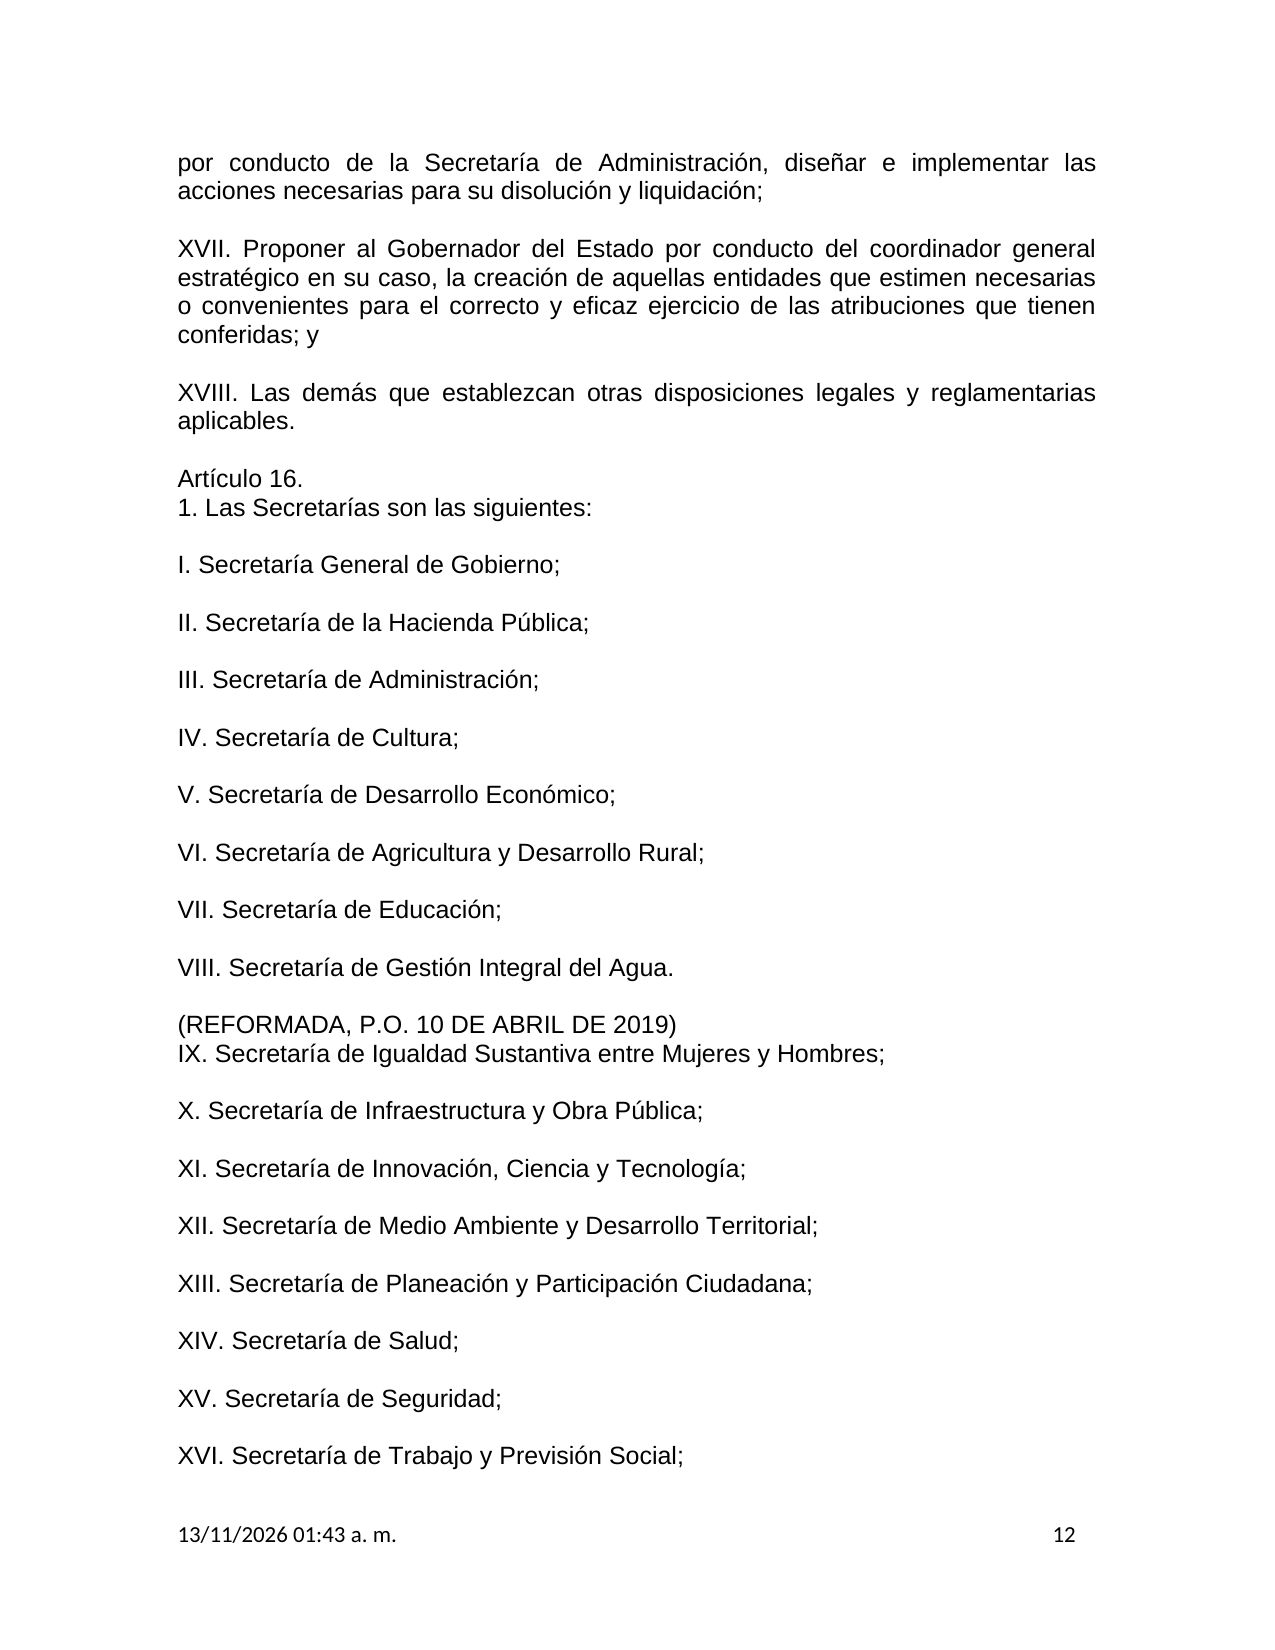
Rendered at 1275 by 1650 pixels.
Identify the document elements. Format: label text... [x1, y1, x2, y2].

text VI. Secretaría de Agricultura y Desarrollo Rural; [177, 838, 1098, 866]
text I. Secretaría General de Gobierno; [177, 550, 1098, 579]
text V. Secretaría de Desarrollo Económico; [177, 780, 1098, 809]
text XIV. Secretaría de Salud; [177, 1326, 1098, 1355]
text XI. Secretaría de Innovación, Ciencia y Tecnología; [177, 1154, 1098, 1183]
text VIII. Secretaría de Gestión Integral del Agua. [177, 953, 1098, 981]
text XVI. Secretaría de Trabajo y Previsión Social; [177, 1441, 1098, 1470]
text (REFORMADA, P.O. 10 DE ABRIL DE 2019) [177, 1010, 1098, 1039]
text III. Secretaría de Administración; [177, 665, 1098, 694]
text XIII. Secretaría de Planeación y Participación Ciudadana; [177, 1269, 1098, 1298]
text 1. Las Secretarías son las siguientes: [177, 493, 1098, 521]
text IV. Secretaría de Cultura; [177, 723, 1098, 751]
text XII. Secretaría de Medio Ambiente y Desarrollo Territorial; [177, 1211, 1098, 1240]
text XVIII. Las demás que establezcan otras disposiciones legales y reglamentarias aplicables. [177, 378, 1098, 435]
text XV. Secretaría de Seguridad; [177, 1384, 1098, 1413]
text X. Secretaría de Infraestructura y Obra Pública; [177, 1096, 1098, 1125]
text IX. Secretaría de Igualdad Sustantiva entre Mujeres y Hombres; [177, 1039, 1098, 1068]
text II. Secretaría de la Hacienda Pública; [177, 608, 1098, 636]
text XVII. Proponer al Gobernador del Estado por conducto del coordinador general estratégico en su caso, la creación de aquellas entidades que estimen necesarias o convenientes para el correcto y eficaz ejercicio de las atribuciones que tienen conferidas; y [177, 234, 1098, 349]
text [177, 148, 1098, 205]
text Artículo 16. [177, 464, 1098, 493]
text VII. Secretaría de Educación; [177, 895, 1098, 924]
